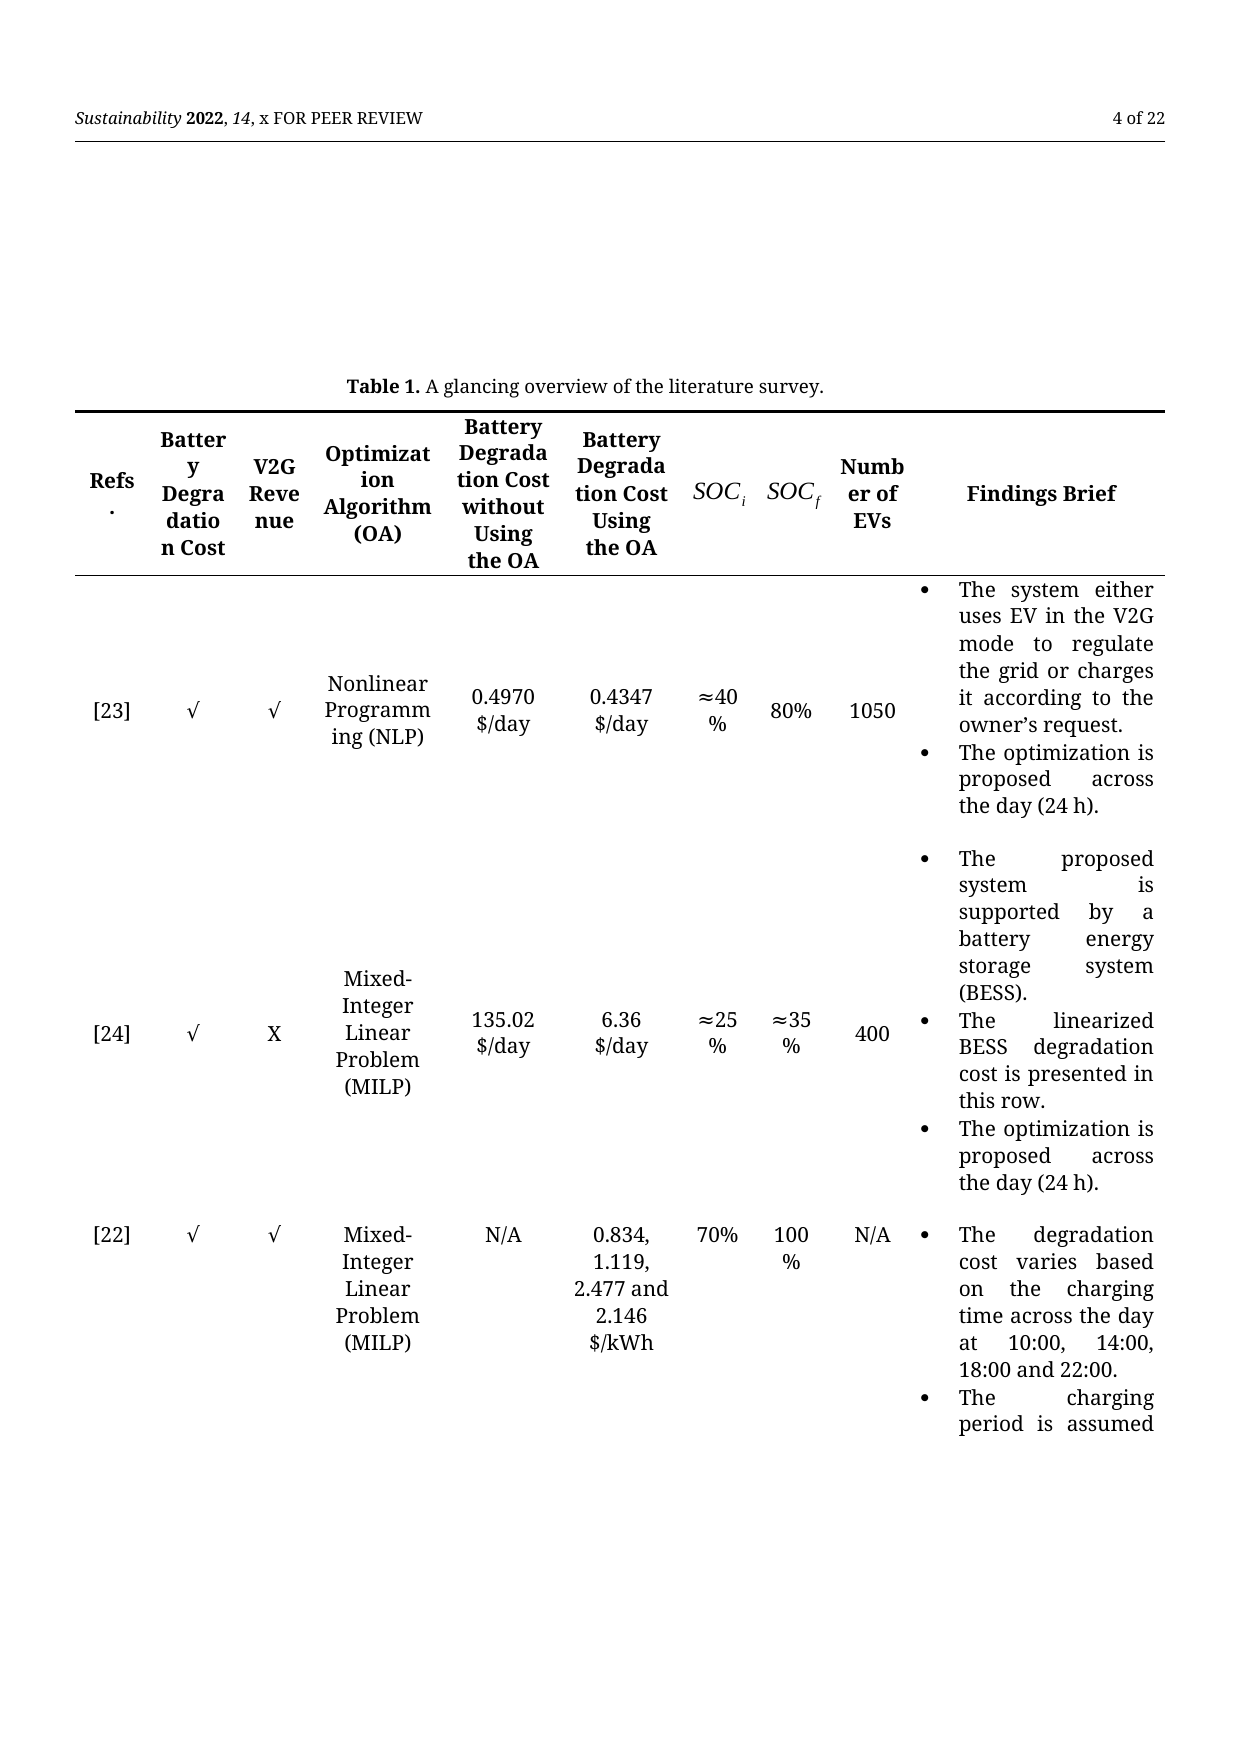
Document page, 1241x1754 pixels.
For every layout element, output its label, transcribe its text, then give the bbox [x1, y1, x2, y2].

table_cell 70% [680, 1221, 754, 1438]
table_header [754, 413, 828, 575]
table_cell √ [149, 845, 237, 1221]
table_cell √ [238, 1221, 311, 1438]
table_header Battery Degradation Cost [149, 413, 237, 575]
table_cell 100% [754, 1221, 828, 1438]
table_header Optimization Algorithm (OA) [311, 413, 444, 575]
table_header V2G Revenue [238, 413, 311, 575]
table_cell The proposed system is supported by a battery energy storage system (BESS). The linearized BESS degradation cost is presented in this row. The optimization is proposed across the day (24 h). [917, 845, 1165, 1221]
table_header Findings Brief [917, 413, 1165, 575]
text Table 1. A glancing overview of the literature survey. [347, 374, 1165, 398]
table_cell The system either uses EV in the V2G mode to regulate the grid or charges it according to the owner’s request. The optimization is proposed across the day (24 h). [917, 576, 1165, 844]
table_cell 6.36 $/day [562, 845, 680, 1221]
table_header Refs. [75, 413, 149, 575]
table_header [680, 413, 754, 575]
table_cell [22] [75, 1221, 149, 1438]
table_cell 80% [754, 576, 828, 844]
table_cell 0.4347 $/day [562, 576, 680, 844]
table_cell 400 [828, 845, 917, 1221]
table_cell ≈25% [680, 845, 754, 1221]
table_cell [917, 1221, 1165, 1438]
table_cell X [238, 845, 311, 1221]
table_header Number of EVs [828, 413, 917, 575]
table_cell [23] [75, 576, 149, 844]
table_cell N/A [828, 1221, 917, 1438]
table_cell N/A [444, 1221, 562, 1438]
table_cell 0.4970 $/day [444, 576, 562, 844]
table_cell √ [149, 576, 237, 844]
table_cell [562, 1221, 680, 1438]
table_cell Mixed-Integer Linear Problem (MILP) [311, 845, 444, 1221]
table_cell √ [149, 1221, 237, 1438]
table_cell 1050 [828, 576, 917, 844]
table_header Battery Degradation Cost Using the OA [562, 413, 680, 575]
table_cell ≈40% [680, 576, 754, 844]
table_cell √ [238, 576, 311, 844]
table_cell 135.02 $/day [444, 845, 562, 1221]
table_cell [24] [75, 845, 149, 1221]
table_header Battery Degradation Cost without Using the OA [444, 413, 562, 575]
table_cell Nonlinear Programming (NLP) [311, 576, 444, 844]
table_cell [311, 1221, 444, 1438]
table_cell ≈35% [754, 845, 828, 1221]
